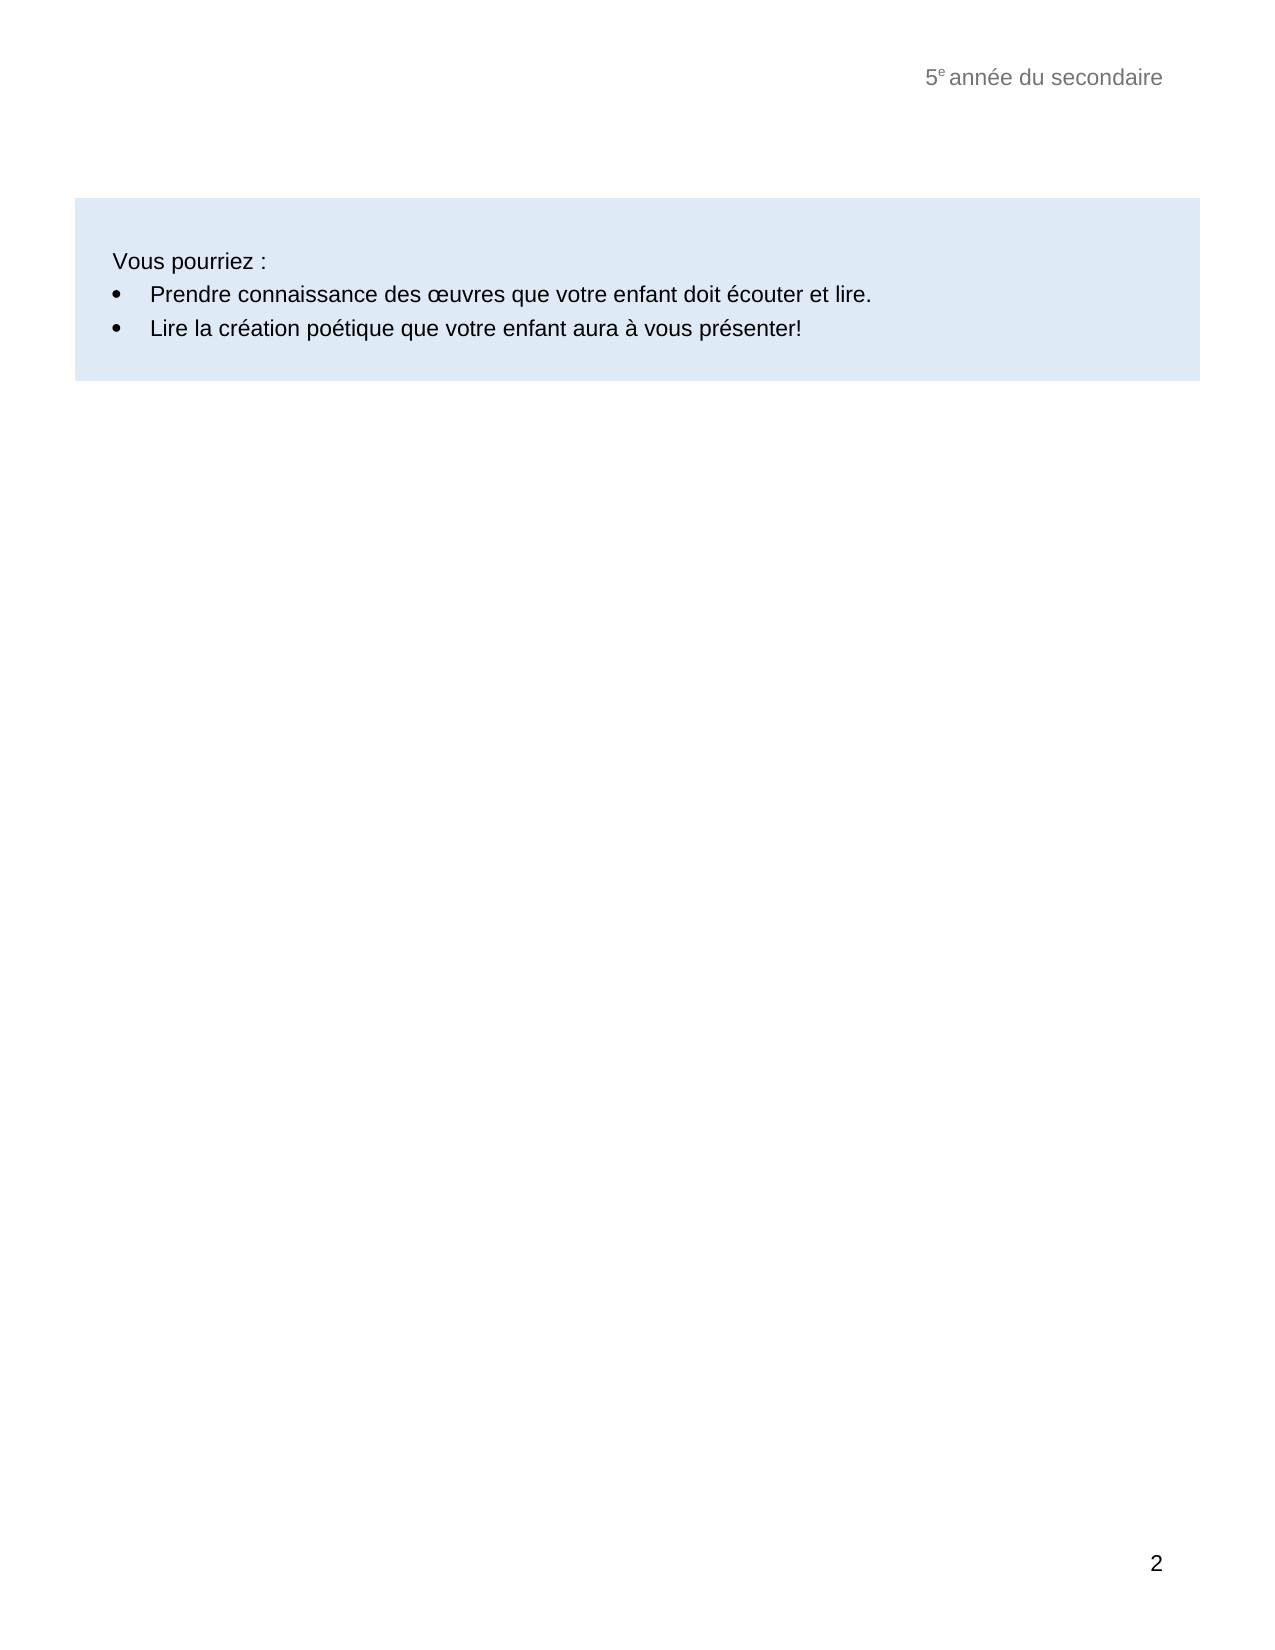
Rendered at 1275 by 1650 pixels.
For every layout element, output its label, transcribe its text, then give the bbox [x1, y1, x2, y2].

table_header Vous pourriez : Prendre connaissance des œuvres que votre enfant doit écouter et lire. Lire la création poétique que votre enfant aura à vous présenter! [75, 198, 1200, 381]
